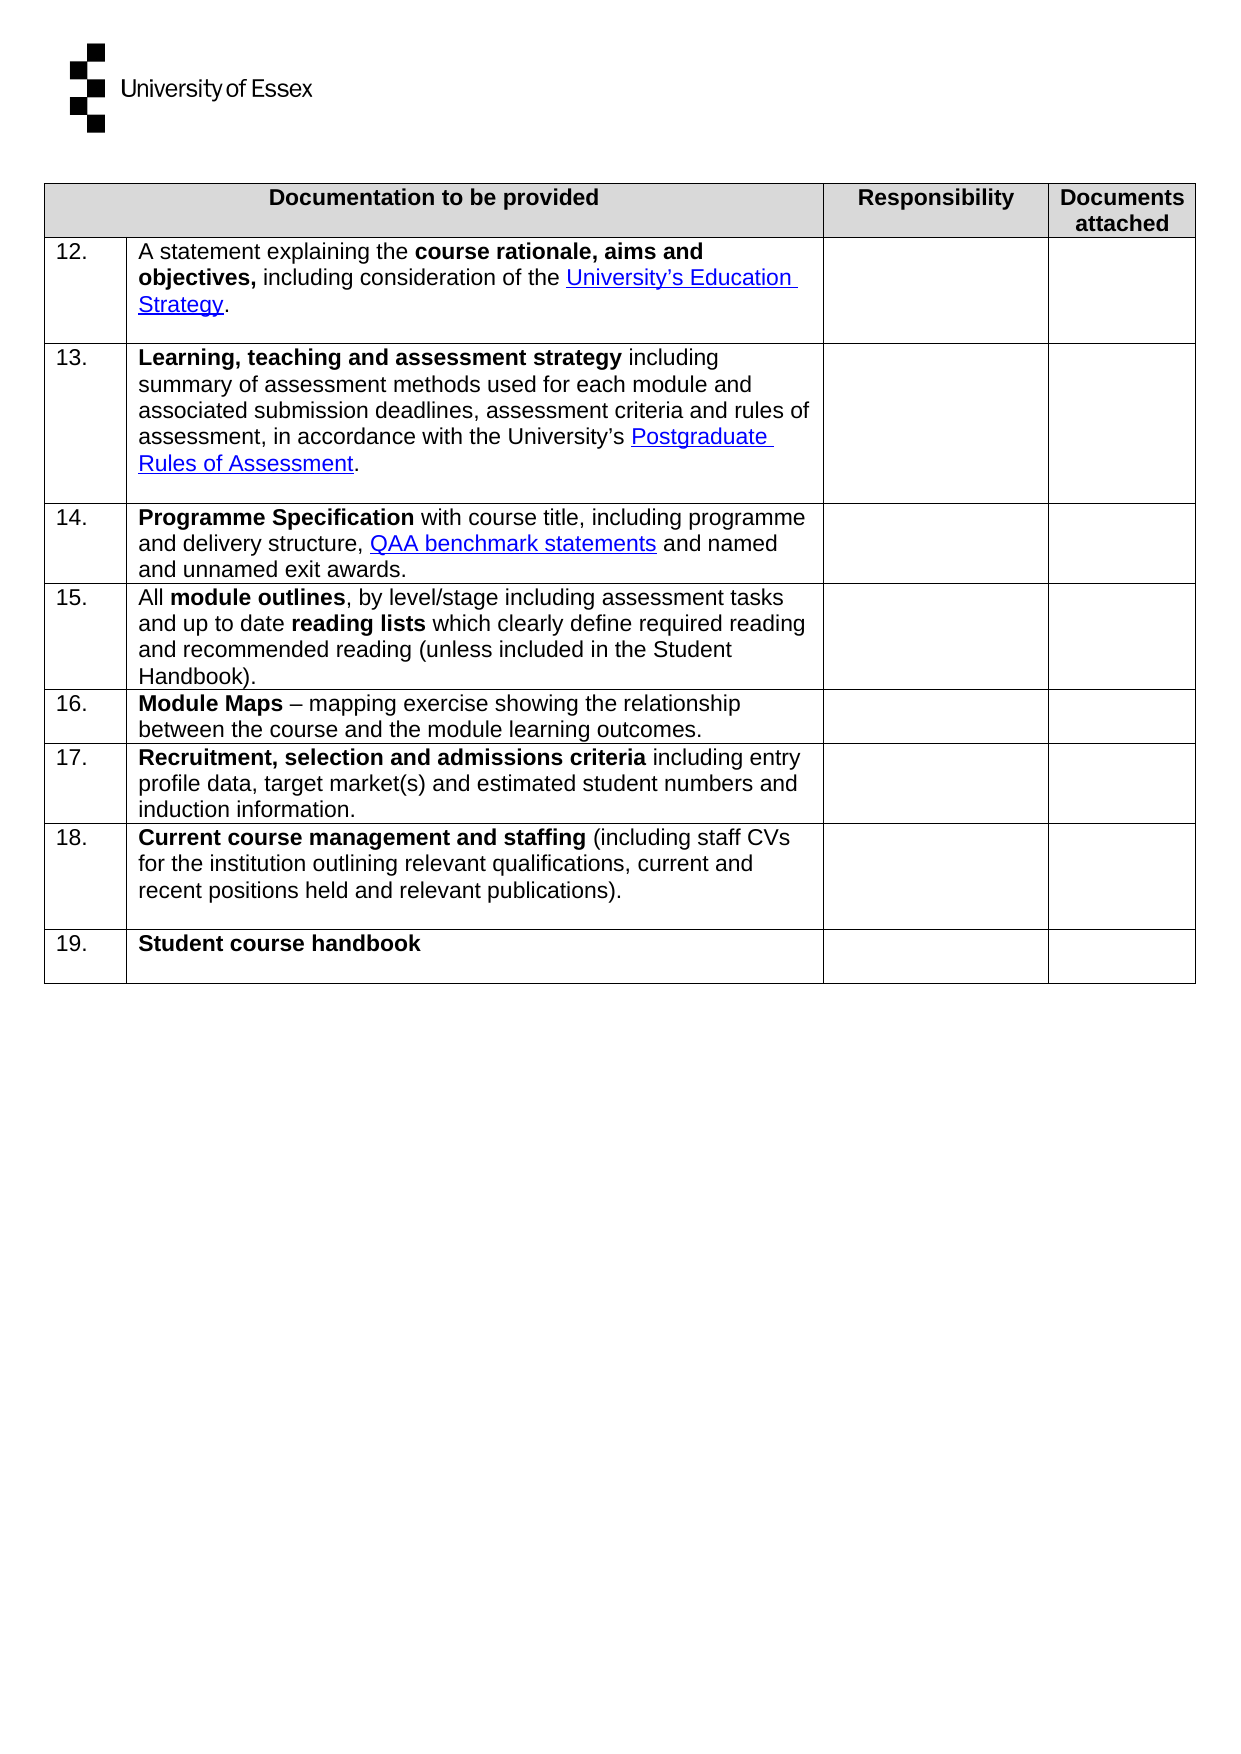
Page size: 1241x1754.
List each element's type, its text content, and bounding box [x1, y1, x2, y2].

table_cell [824, 690, 1048, 743]
table_cell Module Maps – mapping exercise showing the relationship between the course and the module learning outcomes. [127, 690, 823, 743]
table_cell [45, 238, 126, 343]
table_header Documentation to be provided [45, 184, 823, 237]
table_cell [45, 584, 126, 689]
table_cell Student course handbook [127, 930, 823, 983]
table_cell [45, 504, 126, 582]
table_cell [1049, 690, 1195, 743]
table_cell Current course management and staffing (including staff CVs for the institution outlining relevant qualifications, current and recent positions held and relevant publications). [127, 824, 823, 929]
table_cell A statement explaining the course rationale, aims and objectives, including consideration of the University’s Education Strategy. [127, 238, 823, 343]
table_header Responsibility [824, 184, 1048, 237]
table_cell All module outlines, by level/stage including assessment tasks and up to date reading lists which clearly define required reading and recommended reading (unless included in the Student Handbook). [127, 584, 823, 689]
table_cell [1049, 584, 1195, 689]
table_cell Learning, teaching and assessment strategy including summary of assessment methods used for each module and associated submission deadlines, assessment criteria and rules of assessment, in accordance with the University’s Postgraduate Rules of Assessment. [127, 344, 823, 502]
table_header Documents attached [1049, 184, 1195, 237]
table_cell [824, 744, 1048, 823]
table_cell [1049, 238, 1195, 343]
table_cell [1049, 744, 1195, 823]
table_cell [45, 930, 126, 983]
table_cell [824, 584, 1048, 689]
table_cell [1049, 930, 1195, 983]
table_cell [824, 824, 1048, 929]
table_cell [45, 344, 126, 502]
table_cell [1049, 504, 1195, 582]
table_cell Programme Specification with course title, including programme and delivery structure, QAA benchmark statements and named and unnamed exit awards. [127, 504, 823, 582]
table_cell [824, 238, 1048, 343]
table_cell [824, 930, 1048, 983]
table_cell [45, 744, 126, 823]
table_cell [824, 344, 1048, 502]
table_cell Recruitment, selection and admissions criteria including entry profile data, target market(s) and estimated student numbers and induction information. [127, 744, 823, 823]
table_cell [45, 690, 126, 743]
table_cell [1049, 344, 1195, 502]
table_cell [824, 504, 1048, 582]
table_cell [45, 824, 126, 929]
table_cell [1049, 824, 1195, 929]
